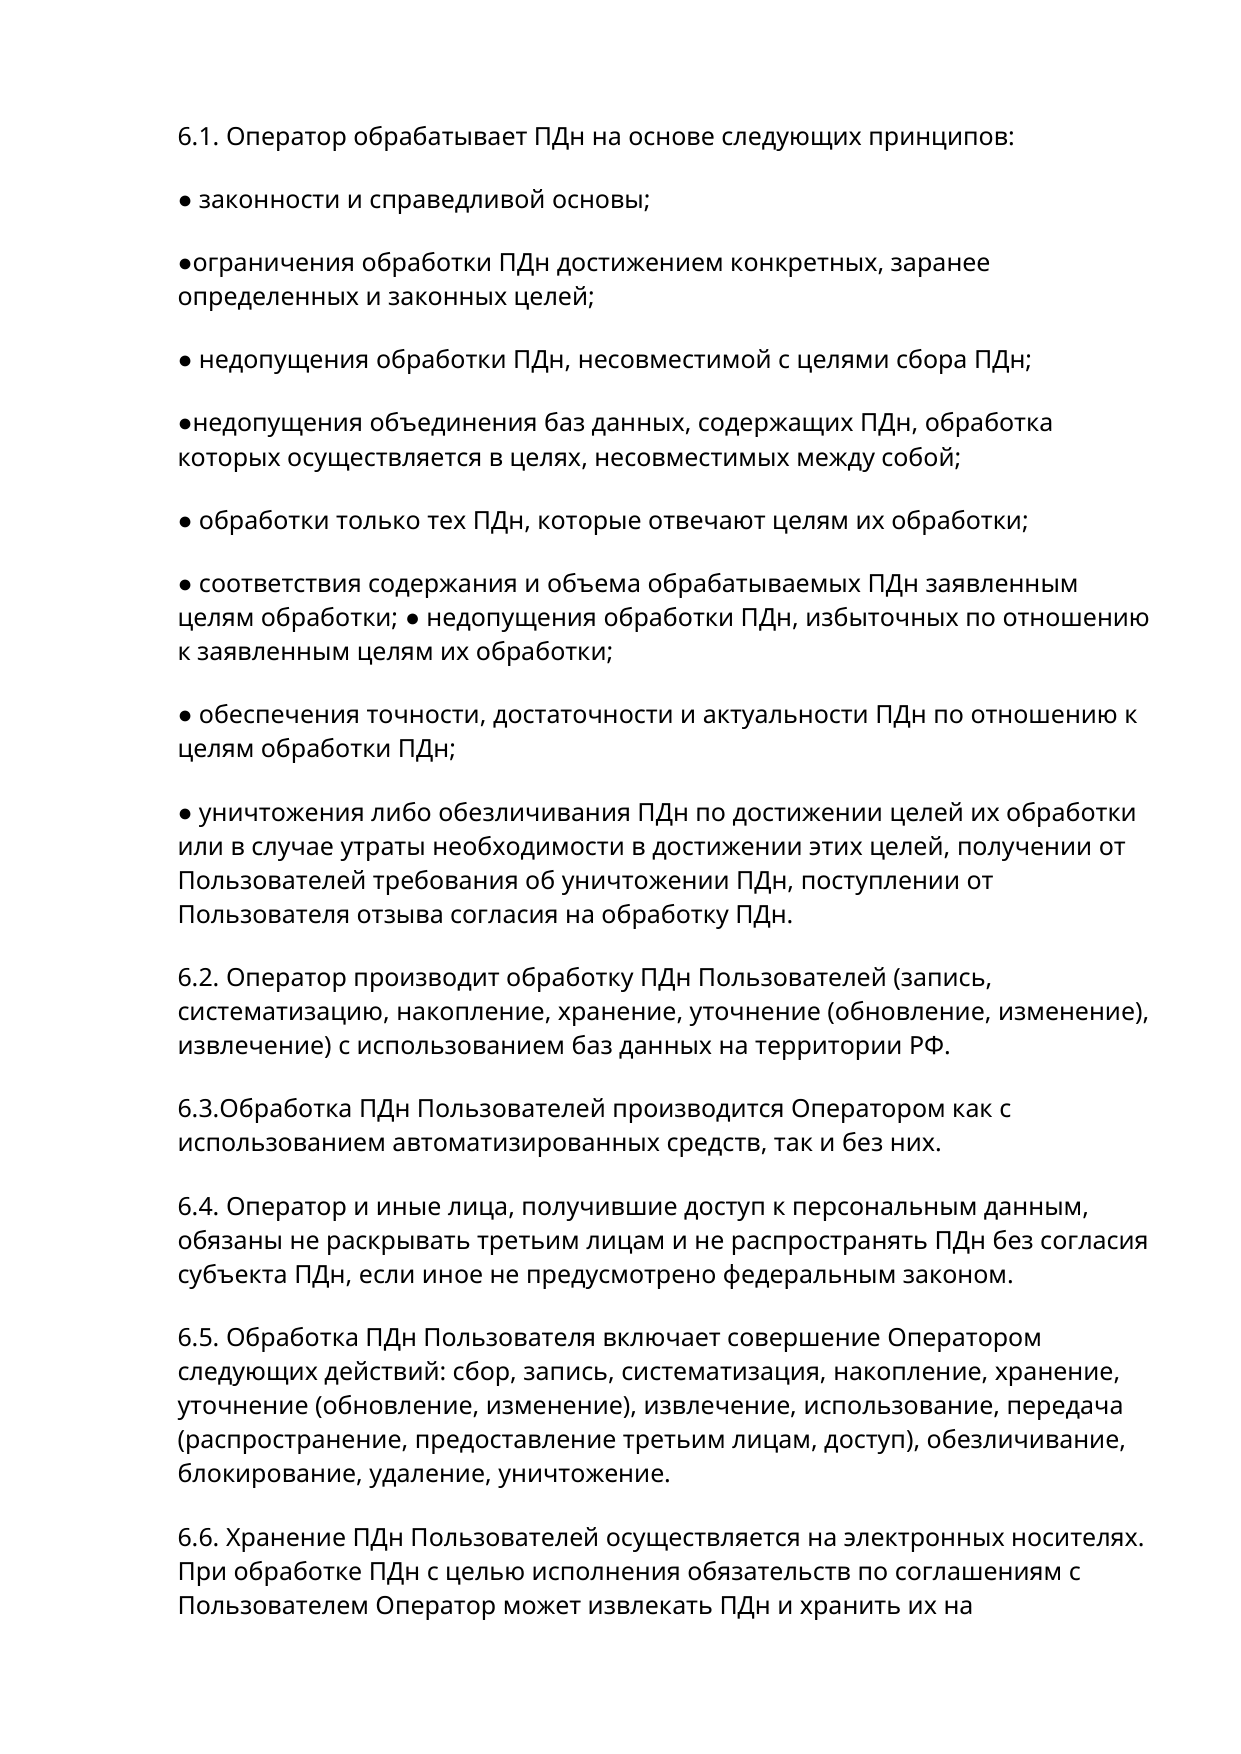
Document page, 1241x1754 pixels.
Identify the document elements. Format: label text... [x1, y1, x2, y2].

text 6.2. Оператор производит обработку ПДн Пользователей (запись, систематизацию, накопление, хранение, уточнение (обновление, изменение), извлечение) с использованием баз данных на территории РФ. [177, 960, 1152, 1062]
text ● уничтожения либо обезличивания ПДн по достижении целей их обработки или в случае утраты необходимости в достижении этих целей, получении от Пользователей требования об уничтожении ПДн, поступлении от Пользователя отзыва согласия на обработку ПДн. [177, 794, 1152, 931]
text 6.5. Обработка ПДн Пользователя включает совершение Оператором следующих действий: сбор, запись, систематизация, накопление, хранение, уточнение (обновление, изменение), извлечение, использование, передача (распространение, предоставление третьим лицам, доступ), обезличивание, блокирование, удаление, уничтожение. [177, 1320, 1152, 1490]
text 6.4. Оператор и иные лица, получившие доступ к персональным данным, обязаны не раскрывать третьим лицам и не распространять ПДн без согласия субъекта ПДн, если иное не предусмотрено федеральным законом. [177, 1188, 1152, 1291]
text ● недопущения обработки ПДн, несовместимой с целями сбора ПДн; [177, 342, 1152, 376]
text ●ограничения обработки ПДн достижением конкретных, заранее определенных и законных целей; [177, 244, 1152, 313]
text ● обеспечения точности, достаточности и актуальности ПДн по отношению к целям обработки ПДн; [177, 697, 1152, 765]
text 6.3.Обработка ПДн Пользователей производится Оператором как с использованием автоматизированных средств, так и без них. [177, 1091, 1152, 1159]
text ● законности и справедливой основы; [177, 181, 1152, 215]
text ● обработки только тех ПДн, которые отвечают целям их обработки; [177, 502, 1152, 536]
text ●недопущения объединения баз данных, содержащих ПДн, обработка которых осуществляется в целях, несовместимых между собой; [177, 405, 1152, 473]
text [177, 1519, 1152, 1621]
text 6.1. Оператор обрабатывает ПДн на основе следующих принципов: [177, 118, 1152, 152]
text ● соответствия содержания и объема обрабатываемых ПДн заявленным целям обработки; ● недопущения обработки ПДн, избыточных по отношению к заявленным целям их обработки; [177, 566, 1152, 668]
